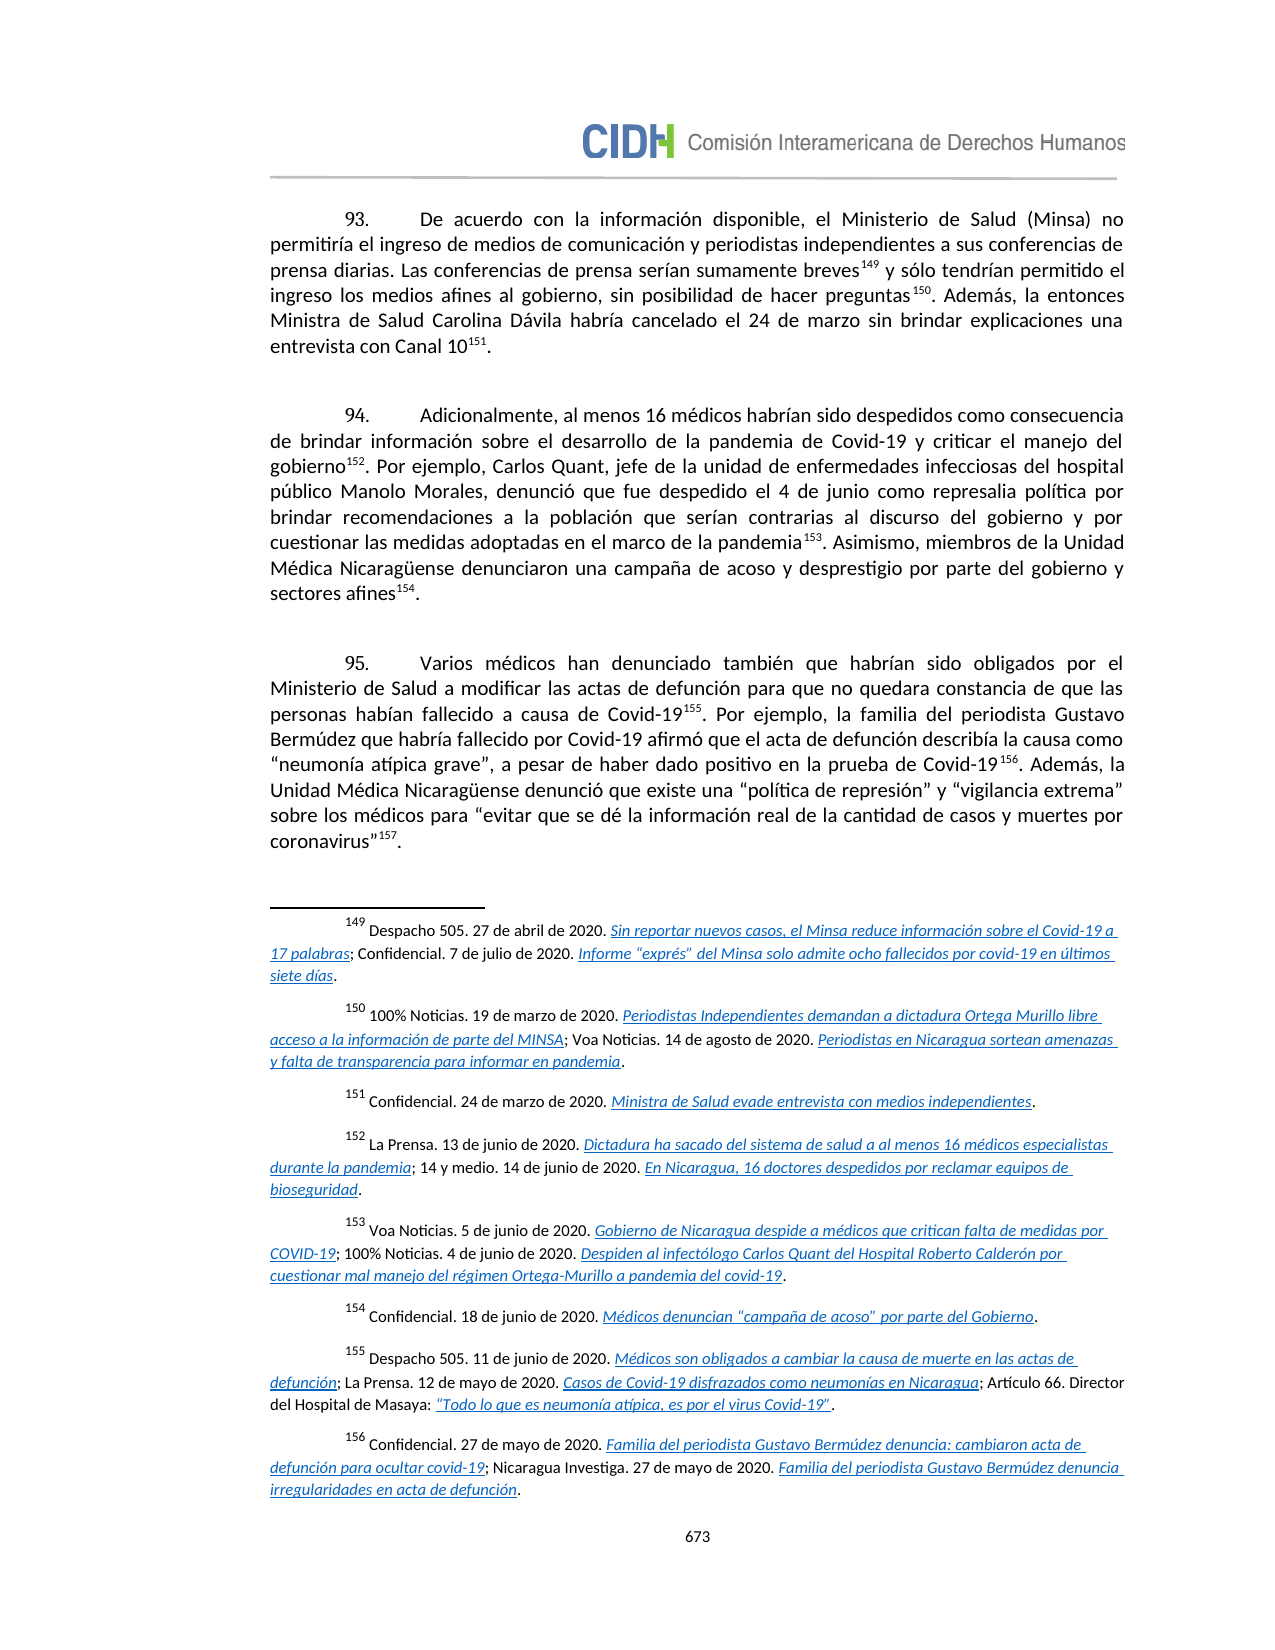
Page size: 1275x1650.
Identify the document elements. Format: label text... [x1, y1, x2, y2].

list Varios médicos han denunciado también que habrían sido obligados por el Ministerio de Salud a modificar las actas de defunción para que no quedara constancia de que las personas habían fallecido a causa de Covid-19. Por ejemplo, la familia del periodista Gustavo Bermúdez que habría fallecido por Covid-19 afirmó que el acta de defunción describía la causa como “neumonía atípica grave”, a pesar de haber dado positivo en la prueba de Covid-19. Además, la Unidad Médica Nicaragüense denunció que existe una “política de represión” y “vigilancia extrema” sobre los médicos para “evitar que se dé la información real de la cantidad de casos y muertes por coronavirus”. [270, 650, 1125, 853]
list Adicionalmente, al menos 16 médicos habrían sido despedidos como consecuencia de brindar información sobre el desarrollo de la pandemia de Covid-19 y criticar el manejo del gobierno. Por ejemplo, Carlos Quant, jefe de la unidad de enfermedades infecciosas del hospital público Manolo Morales, denunció que fue despedido el 4 de junio como represalia política por brindar recomendaciones a la población que serían contrarias al discurso del gobierno y por cuestionar las medidas adoptadas en el marco de la pandemia. Asimismo, miembros de la Unidad Médica Nicaragüense denunciaron una campaña de acoso y desprestigio por parte del gobierno y sectores afines. [270, 402, 1125, 606]
list De acuerdo con la información disponible, el Ministerio de Salud (Minsa) no permitiría el ingreso de medios de comunicación y periodistas independientes a sus conferencias de prensa diarias. Las conferencias de prensa serían sumamente breves y sólo tendrían permitido el ingreso los medios afines al gobierno, sin posibilidad de hacer preguntas. Además, la entonces Ministra de Salud Carolina Dávila habría cancelado el 24 de marzo sin brindar explicaciones una entrevista con Canal 10. [270, 206, 1125, 358]
